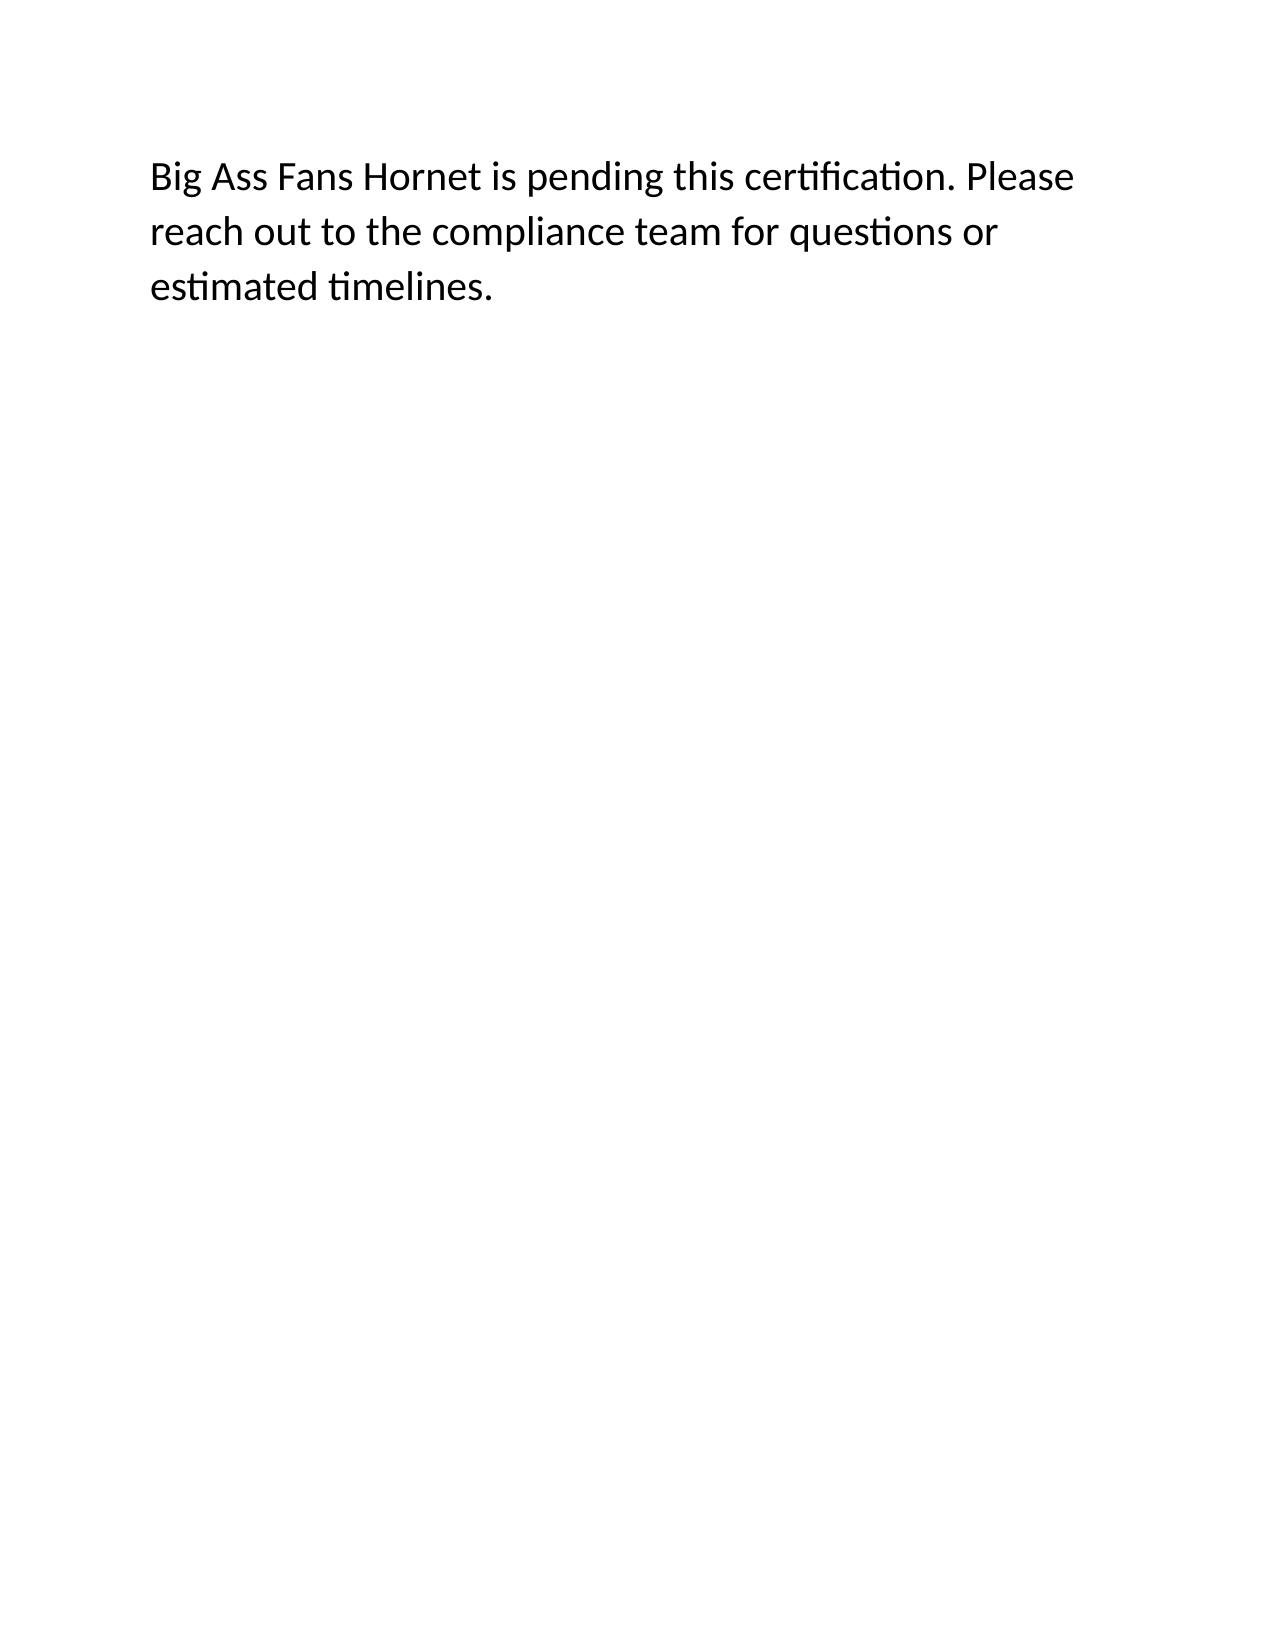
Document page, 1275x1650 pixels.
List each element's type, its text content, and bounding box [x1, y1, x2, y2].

text Big Ass Fans Hornet is pending this certification. Please reach out to the compliance team for questions or estimated timelines. [150, 150, 1125, 311]
